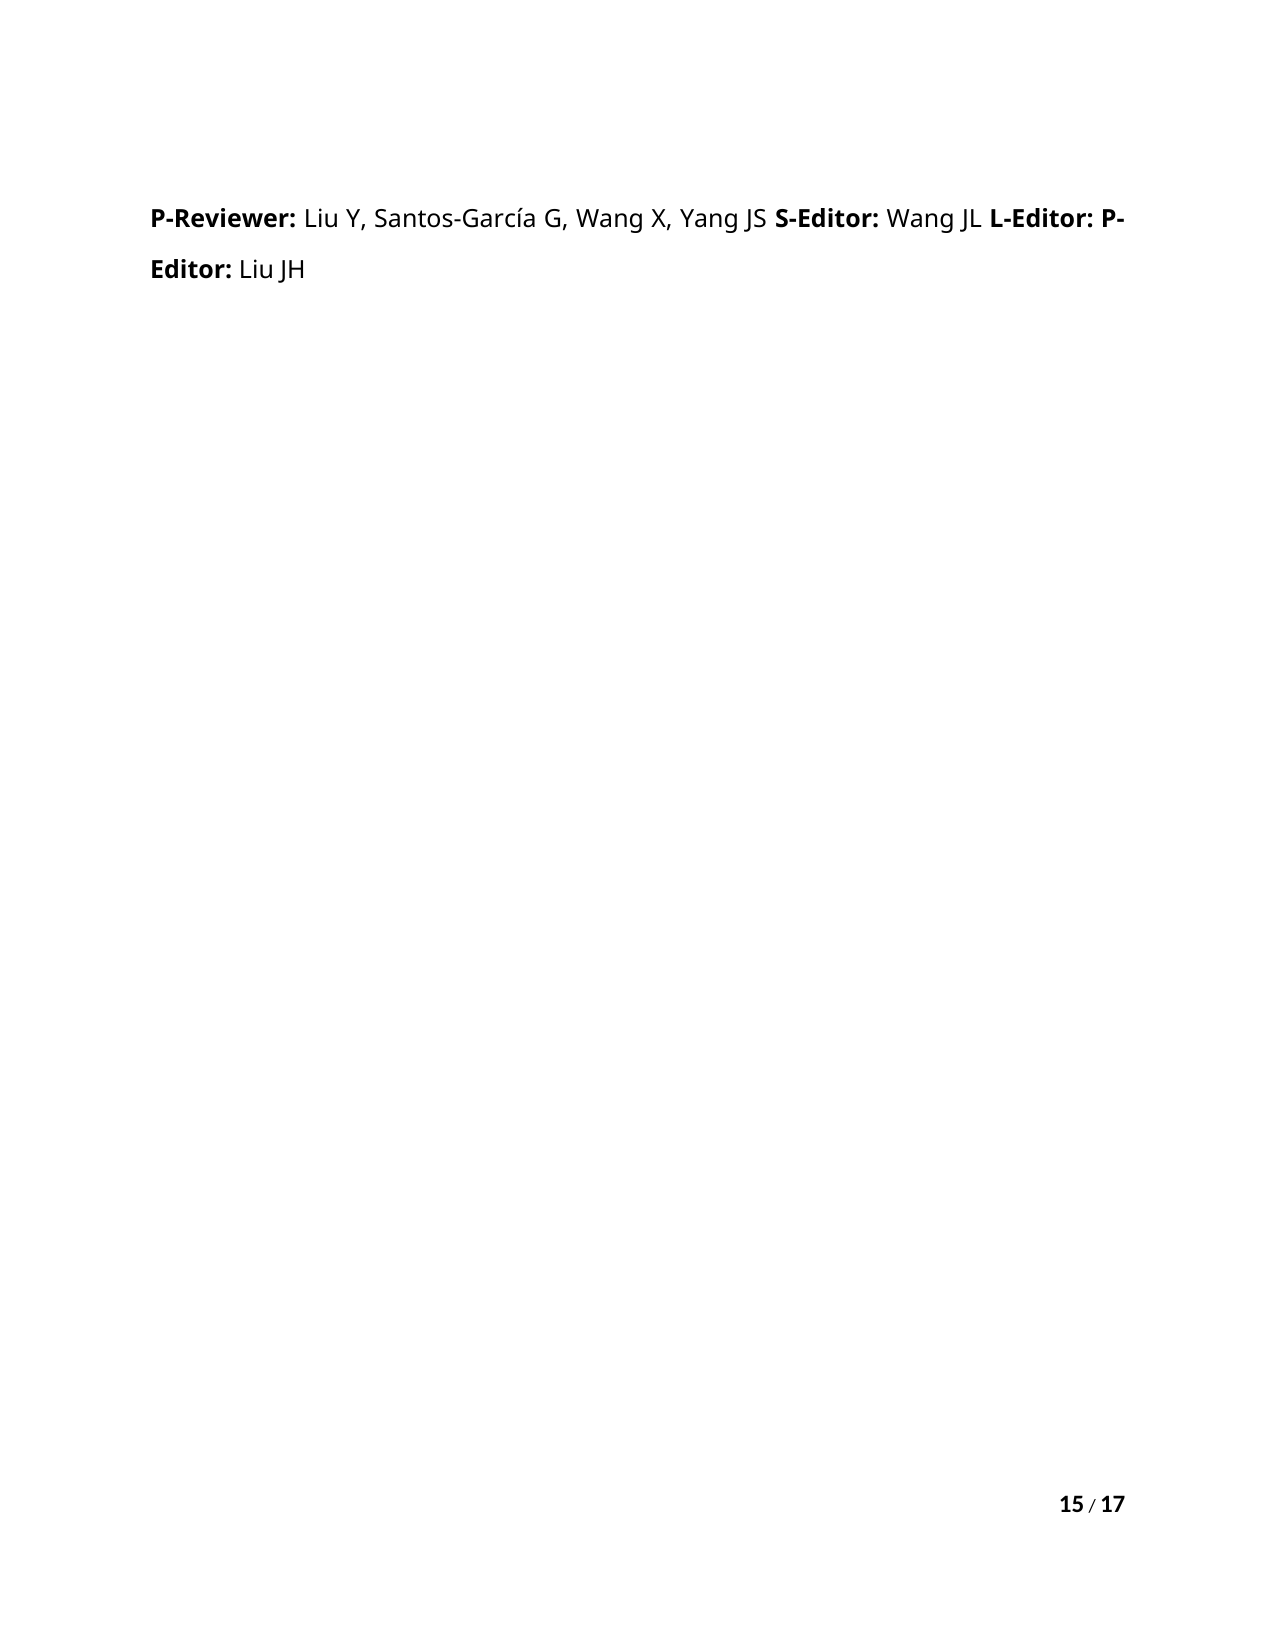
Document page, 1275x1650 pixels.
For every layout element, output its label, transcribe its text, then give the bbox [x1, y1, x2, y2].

text P-Reviewer: Liu Y, Santos-García G, Wang X, Yang JS S-Editor: Wang JL L-Editor: P-Editor: Liu JH [150, 201, 1125, 286]
